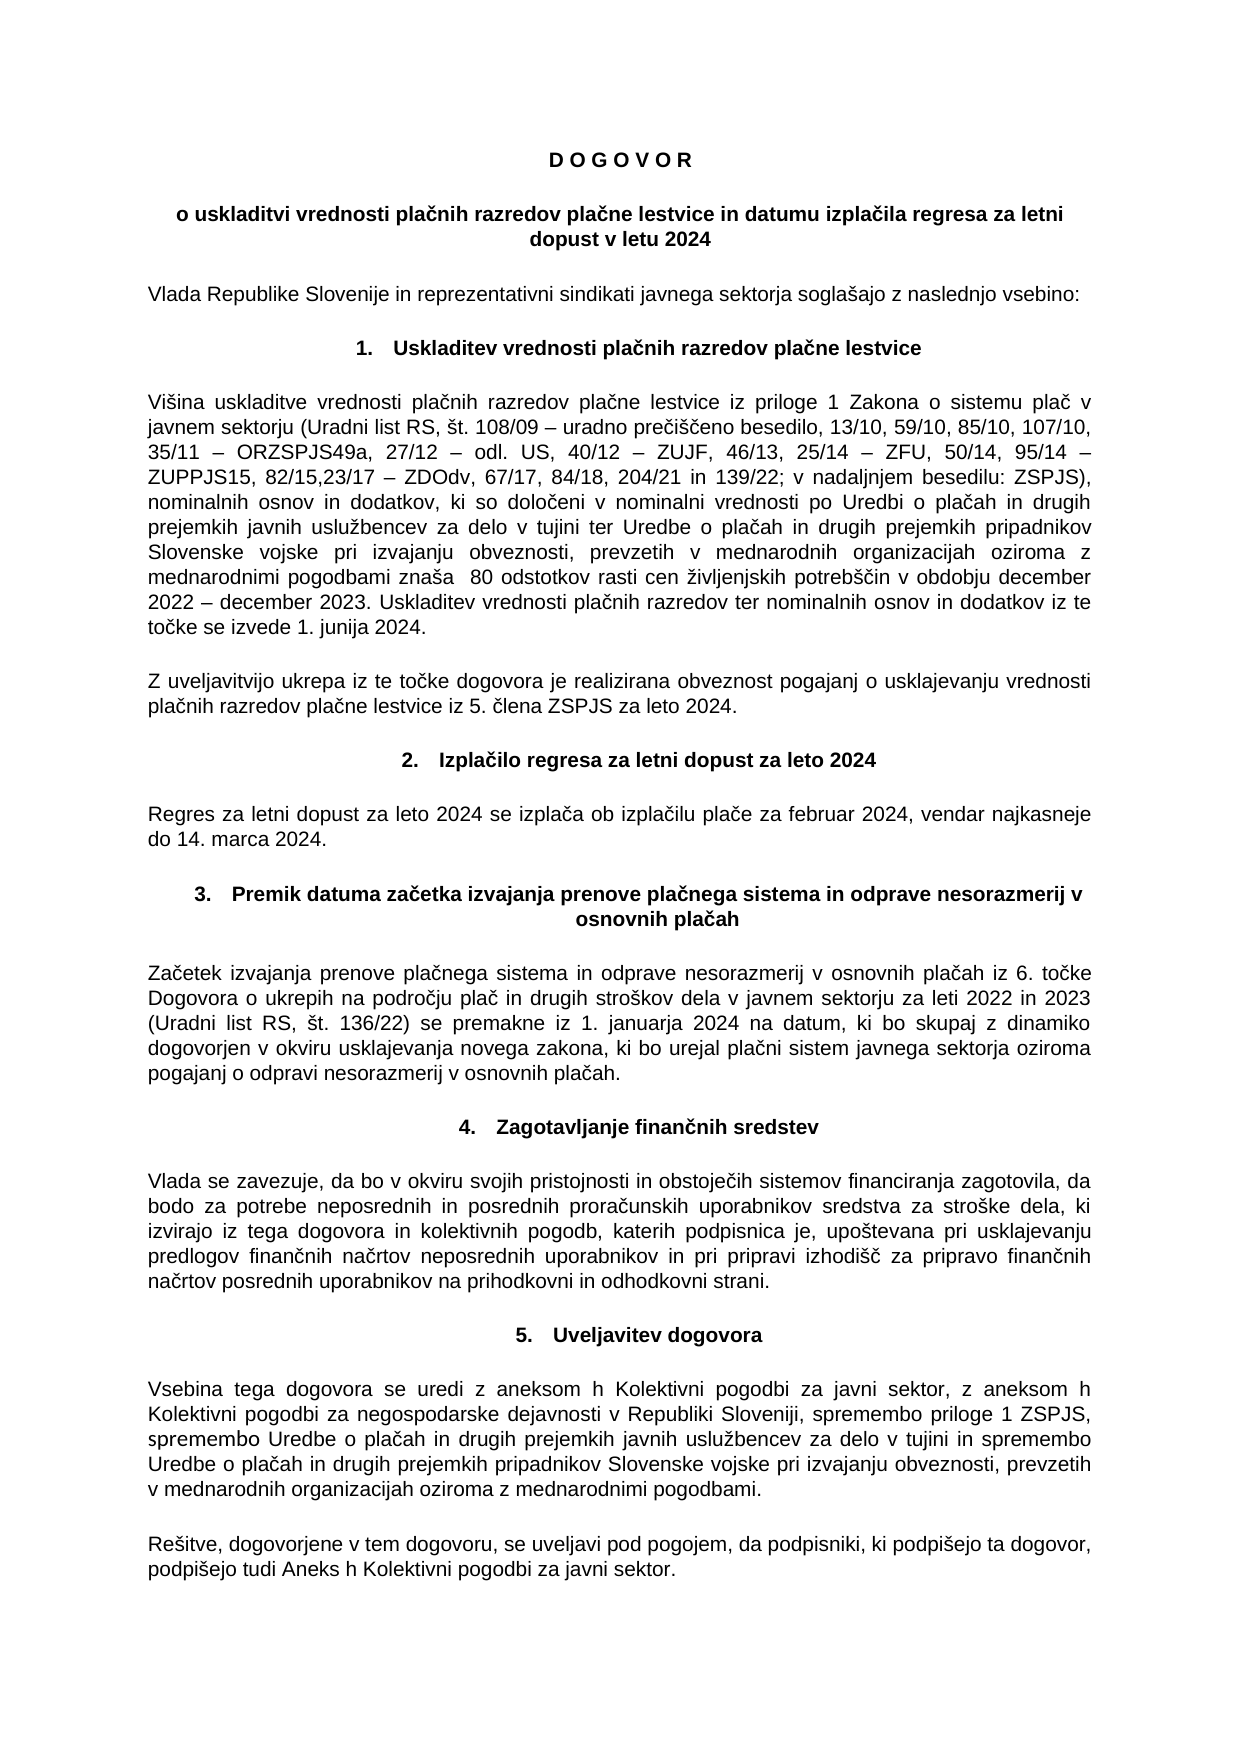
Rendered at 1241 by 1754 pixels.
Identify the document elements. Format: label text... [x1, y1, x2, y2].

list Zagotavljanje finančnih sredstev [185, 1114, 1093, 1139]
text o uskladitvi vrednosti plačnih razredov plačne lestvice in datumu izplačila regresa za letni dopust v letu 2024 [148, 202, 1093, 252]
text D O G O V O R [148, 148, 1093, 173]
text Vsebina tega dogovora se uredi z aneksom h Kolektivni pogodbi za javni sektor, z aneksom h Kolektivni pogodbi za negospodarske dejavnosti v Republiki Sloveniji, spremembo priloge 1 ZSPJS, spremembo Uredbe o plačah in drugih prejemkih javnih uslužbencev za delo v tujini in spremembo Uredbe o plačah in drugih prejemkih pripadnikov Slovenske vojske pri izvajanju obveznosti, prevzetih v mednarodnih organizacijah oziroma z mednarodnimi pogodbami. [148, 1377, 1093, 1502]
text Vlada se zavezuje, da bo v okviru svojih pristojnosti in obstoječih sistemov financiranja zagotovila, da bodo za potrebe neposrednih in posrednih proračunskih uporabnikov sredstva za stroške dela, ki izvirajo iz tega dogovora in kolektivnih pogodb, katerih podpisnica je, upoštevana pri usklajevanju predlogov finančnih načrtov neposrednih uporabnikov in pri pripravi izhodišč za pripravo finančnih načrtov posrednih uporabnikov na prihodkovni in odhodkovni strani. [148, 1168, 1093, 1293]
text Vlada Republike Slovenije in reprezentativni sindikati javnega sektorja soglašajo z naslednjo vsebino: [148, 281, 1093, 306]
text Z uveljavitvijo ukrepa iz te točke dogovora je realizirana obveznost pogajanj o usklajevanju vrednosti plačnih razredov plačne lestvice iz 5. člena ZSPJS za leto 2024. [148, 668, 1093, 718]
text Regres za letni dopust za leto 2024 se izplača ob izplačilu plače za februar 2024, vendar najkasneje do 14. marca 2024. [148, 802, 1093, 852]
text Višina uskladitve vrednosti plačnih razredov plačne lestvice iz priloge 1 Zakona o sistemu plač v javnem sektorju (Uradni list RS, št. 108/09 – uradno prečiščeno besedilo, 13/10, 59/10, 85/10, 107/10, 35/11 – ORZSPJS49a, 27/12 – odl. US, 40/12 – ZUJF, 46/13, 25/14 – ZFU, 50/14, 95/14 – ZUPPJS15, 82/15,23/17 – ZDOdv, 67/17, 84/18, 204/21 in 139/22; v nadaljnjem besedilu: ZSPJS), nominalnih osnov in dodatkov, ki so določeni v nominalni vrednosti po Uredbi o plačah in drugih prejemkih javnih uslužbencev za delo v tujini ter Uredbe o plačah in drugih prejemkih pripadnikov Slovenske vojske pri izvajanju obveznosti, prevzetih v mednarodnih organizacijah oziroma z mednarodnimi pogodbami znaša 80 odstotkov rasti cen življenjskih potrebščin v obdobju december 2022 – december 2023. Uskladitev vrednosti plačnih razredov ter nominalnih osnov in dodatkov iz te točke se izvede 1. junija 2024. [148, 389, 1093, 639]
text Rešitve, dogovorjene v tem dogovoru, se uveljavi pod pogojem, da podpisniki, ki podpišejo ta dogovor, podpišejo tudi Aneks h Kolektivni pogodbi za javni sektor. [148, 1531, 1093, 1581]
list Uveljavitev dogovora [185, 1323, 1093, 1348]
list Premik datuma začetka izvajanja prenove plačnega sistema in odprave nesorazmerij v osnovnih plačah [185, 881, 1093, 931]
list Izplačilo regresa za letni dopust za leto 2024 [185, 748, 1093, 773]
text Začetek izvajanja prenove plačnega sistema in odprave nesorazmerij v osnovnih plačah iz 6. točke Dogovora o ukrepih na področju plač in drugih stroškov dela v javnem sektorju za leti 2022 in 2023 (Uradni list RS, št. 136/22) se premakne iz 1. januarja 2024 na datum, ki bo skupaj z dinamiko dogovorjen v okviru usklajevanja novega zakona, ki bo urejal plačni sistem javnega sektorja oziroma pogajanj o odpravi nesorazmerij v osnovnih plačah. [148, 960, 1093, 1085]
list Uskladitev vrednosti plačnih razredov plačne lestvice [185, 335, 1093, 360]
